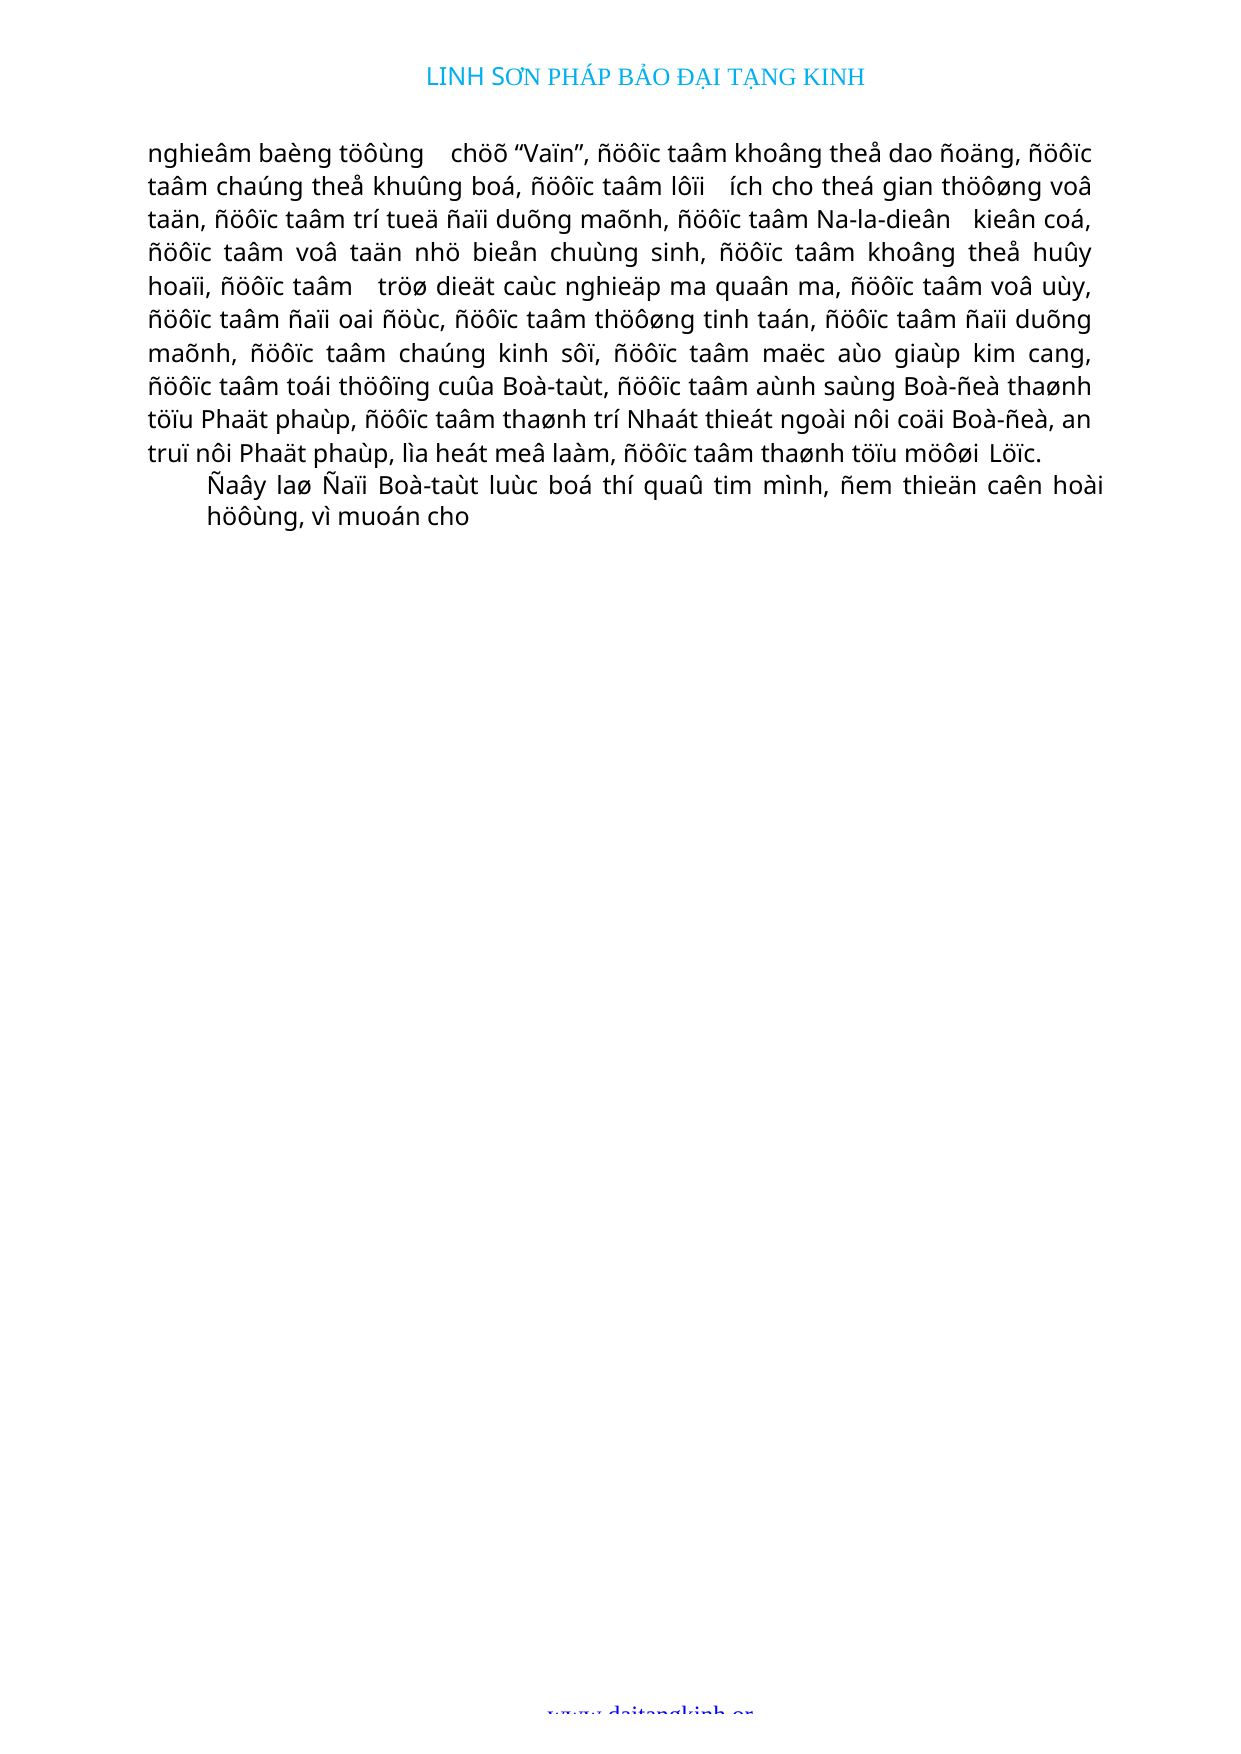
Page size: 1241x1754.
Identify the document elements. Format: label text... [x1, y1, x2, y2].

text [147, 135, 1093, 470]
text Ñaây laø Ñaïi Boà-taùt luùc boá thí quaû tim mình, ñem thieän caên hoài höôùng, vì muoán cho [206, 470, 1105, 532]
